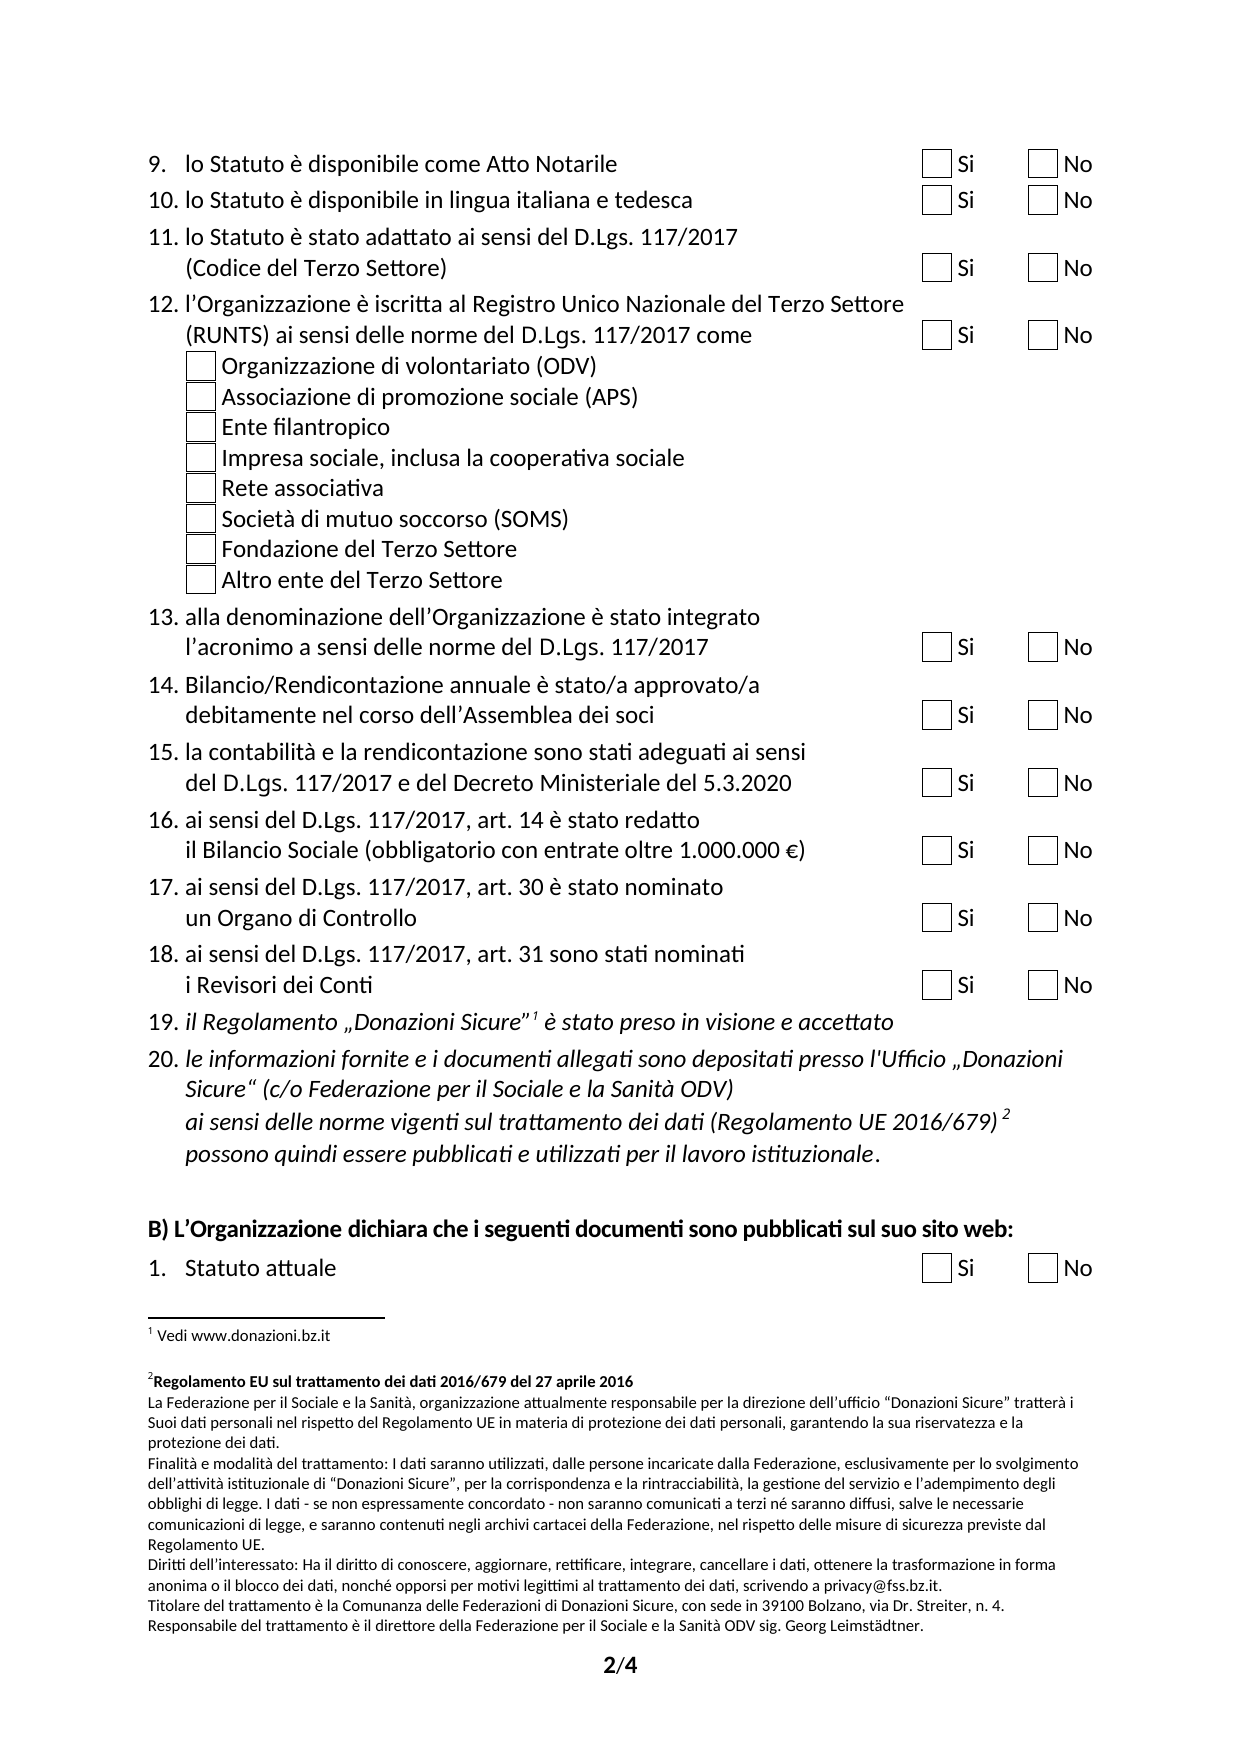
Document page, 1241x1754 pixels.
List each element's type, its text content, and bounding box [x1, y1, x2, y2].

list la contabilità e la rendicontazione sono stati adeguati ai sensi del D.Lgs. 117/2017 e del Decreto Ministeriale del 5.3.2020 Si No [148, 736, 1092, 798]
list ai sensi del D.Lgs. 117/2017, art. 30 è stato nominato un Organo di Controllo Si No [148, 871, 1092, 932]
list lo Statuto è disponibile come Atto Notarile Si No [148, 148, 1092, 178]
list Bilancio/Rendicontazione annuale è stato/a approvato/a debitamente nel corso dell’Assemblea dei soci Si No [148, 669, 1092, 730]
list l’Organizzazione è iscritta al Registro Unico Nazionale del Terzo Settore (RUNTS) ai sensi delle norme del D.Lgs. 117/2017 come Si No Organizzazione di volontariato (ODV) Associazione di promozione sociale (APS) Ente filantropico Impresa sociale, inclusa la cooperativa sociale Rete associativa Società di mutuo soccorso (SOMS) Fondazione del Terzo Settore Altro ente del Terzo Settore [148, 288, 1092, 594]
list le informazioni fornite e i documenti allegati sono depositati presso l'Ufficio „Donazioni Sicure“ (c/o Federazione per il Sociale e la Sanità ODV) ai sensi delle norme vigenti sul trattamento dei dati (Regolamento UE 2016/679) possono quindi essere pubblicati e utilizzati per il lavoro istituzionale. [148, 1043, 1092, 1168]
list ai sensi del D.Lgs. 117/2017, art. 31 sono stati nominati i Revisori dei Conti Si No [148, 939, 1092, 1000]
list ai sensi del D.Lgs. 117/2017, art. 14 è stato redatto il Bilancio Sociale (obbligatorio con entrate oltre 1.000.000 €) Si No [148, 804, 1092, 865]
list alla denominazione dell’Organizzazione è stato integrato l’acronimo a sensi delle norme del D.Lgs. 117/2017 Si No [148, 601, 1092, 662]
text B) L’Organizzazione dichiara che i seguenti documenti sono pubblicati sul suo sito web: [148, 1213, 1092, 1244]
list Statuto attuale Si No [148, 1252, 1092, 1283]
list lo Statuto è disponibile in lingua italiana e tedesca Si No [148, 184, 1092, 215]
list lo Statuto è stato adattato ai sensi del D.Lgs. 117/2017 (Codice del Terzo Settore) Si No [148, 221, 1092, 282]
list il Regolamento „Donazioni Sicure” è stato preso in visione e accettato [148, 1006, 1092, 1036]
